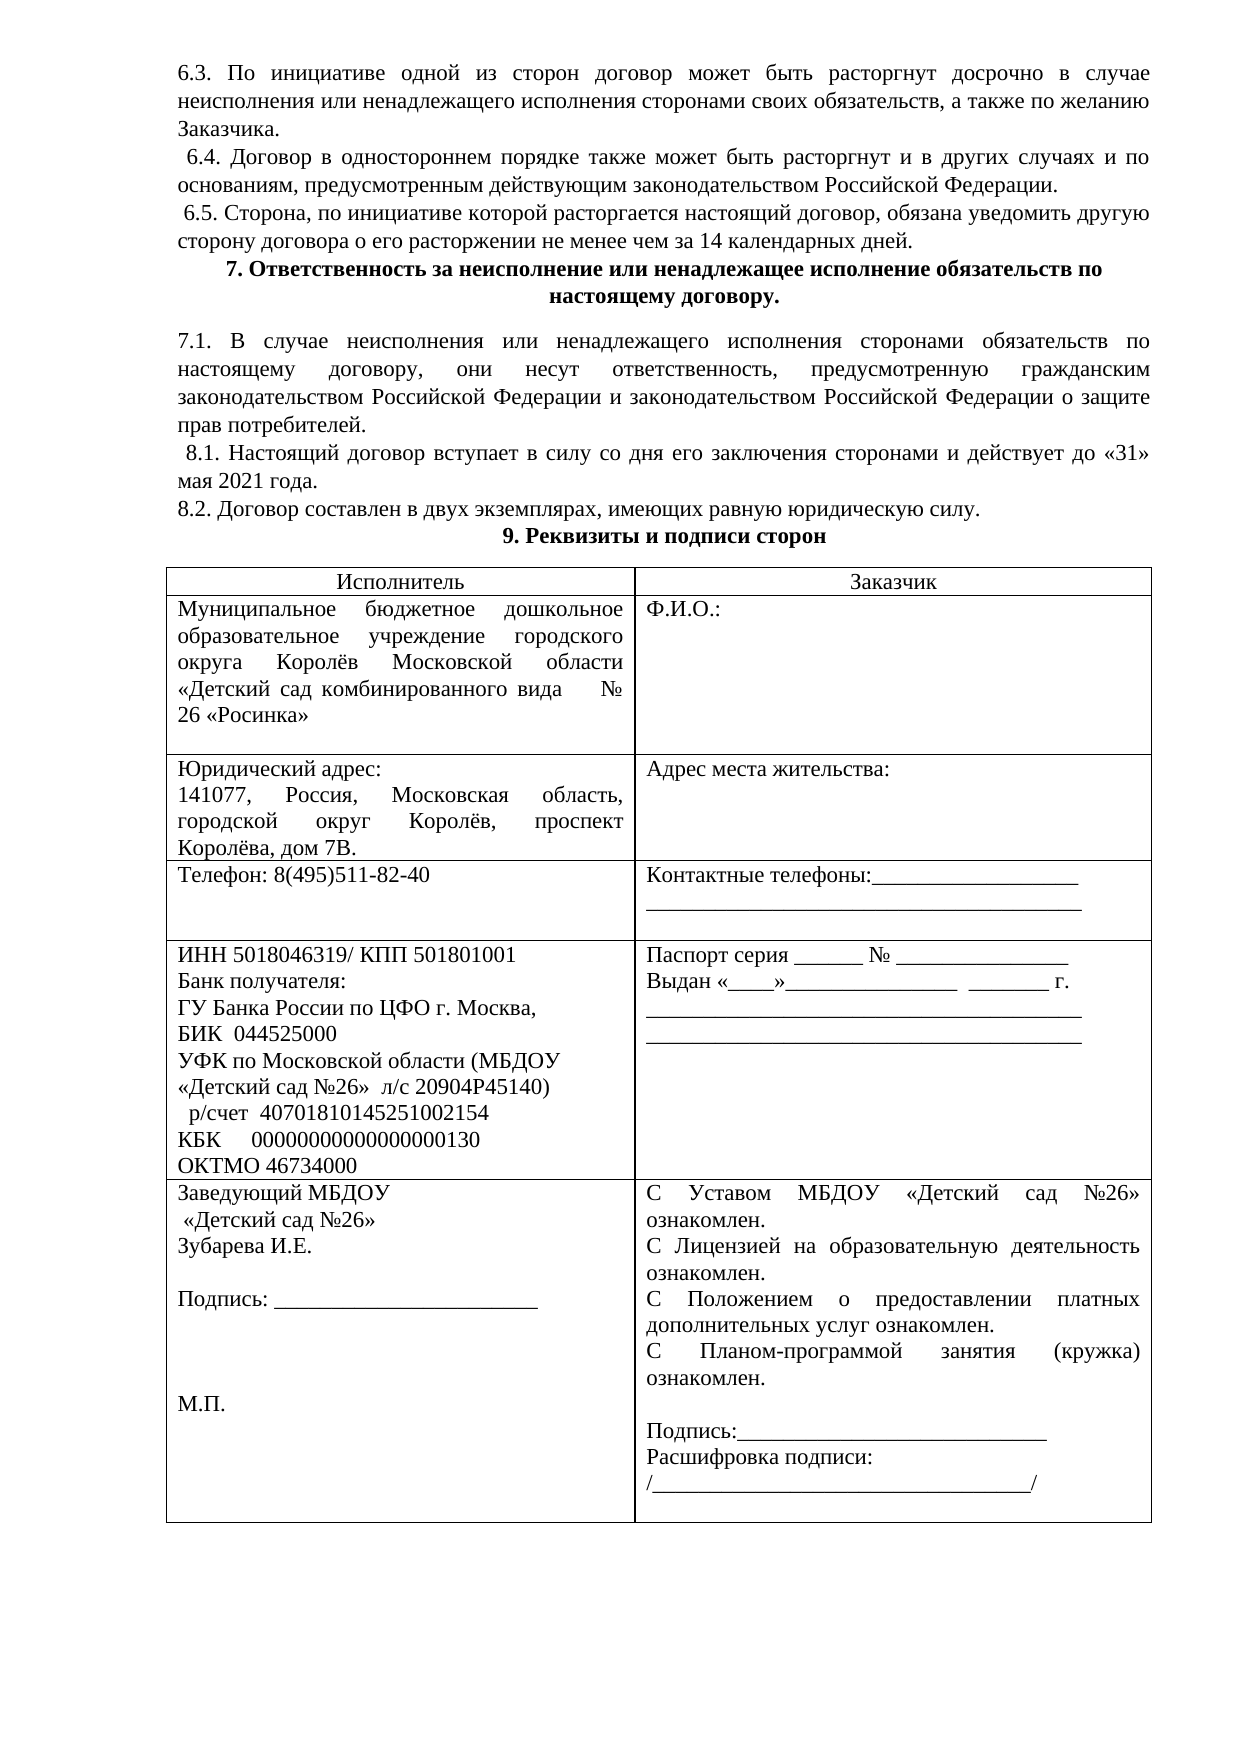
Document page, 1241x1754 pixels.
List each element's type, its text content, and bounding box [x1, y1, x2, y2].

table_cell С Уставом МБДОУ «Детский сад №26» ознакомлен. С Лицензией на образовательную деятельность ознакомлен. С Положением о предоставлении платных дополнительных услуг ознакомлен. С Планом-программой занятия (кружка) ознакомлен. Подпись:___________________________ Расшифровка подписи: /_________________________________/ [636, 1180, 1151, 1522]
text 7. Ответственность за неисполнение или ненадлежащее исполнение обязательств по настоящему договору. [177, 254, 1152, 309]
text 6.4. Договор в одностороннем порядке также может быть расторгнут и в других случаях и по основаниям, предусмотренным действующим законодательством Российской Федерации. [177, 143, 1152, 197]
table_header Заказчик [636, 568, 1151, 594]
text 6.5. Сторона, по инициативе которой расторгается настоящий договор, обязана уведомить другую сторону договора о его расторжении не менее чем за 14 календарных дней. [177, 199, 1152, 253]
table_cell Адрес места жительства: [636, 755, 1151, 860]
table_cell Ф.И.О.: [636, 596, 1151, 754]
table_cell Телефон: 8(495)511-82-40 [167, 861, 634, 940]
table_cell Юридический адрес: 141077, Россия, Московская область, городской округ Королёв, проспект Королёва, дом 7В. [167, 755, 634, 860]
text 8.2. Договор составлен в двух экземплярах, имеющих равную юридическую силу. [177, 494, 1152, 521]
table_cell Паспорт серия ______ № _______________ Выдан «____»_______________ _______ г. ______________________________________ ______________________________________ [636, 941, 1151, 1178]
table_cell Контактные телефоны:__________________ ______________________________________ [636, 861, 1151, 940]
text 7.1. В случае неисполнения или ненадлежащего исполнения сторонами обязательств по настоящему договору, они несут ответственность, предусмотренную гражданским законодательством Российской Федерации и законодательством Российской Федерации о защите прав потребителей. [177, 327, 1152, 437]
table_header Исполнитель [167, 568, 634, 594]
table_cell Заведующий МБДОУ «Детский сад №26» Зубарева И.Е. Подпись: _______________________ М.П. [167, 1180, 634, 1522]
text 9. Реквизиты и подписи сторон [177, 522, 1152, 549]
table_cell Муниципальное бюджетное дошкольное образовательное учреждение городского округа Королёв Московской области «Детский сад комбинированного вида № 26 «Росинка» [167, 596, 634, 754]
text 8.1. Настоящий договор вступает в силу со дня его заключения сторонами и действует до «31» мая 2021 года. [177, 439, 1152, 493]
table_cell ИНН 5018046319/ КПП 501801001 Банк получателя: ГУ Банка России по ЦФО г. Москва, БИК 044525000 УФК по Московской области (МБДОУ «Детский сад №26» л/с 20904Р45140) р/счет 40701810145251002154 КБК 00000000000000000130 ОКТМО 46734000 [167, 941, 634, 1178]
text 6.3. По инициативе одной из сторон договор может быть расторгнут досрочно в случае неисполнения или ненадлежащего исполнения сторонами своих обязательств, а также по желанию Заказчика. [177, 59, 1152, 141]
